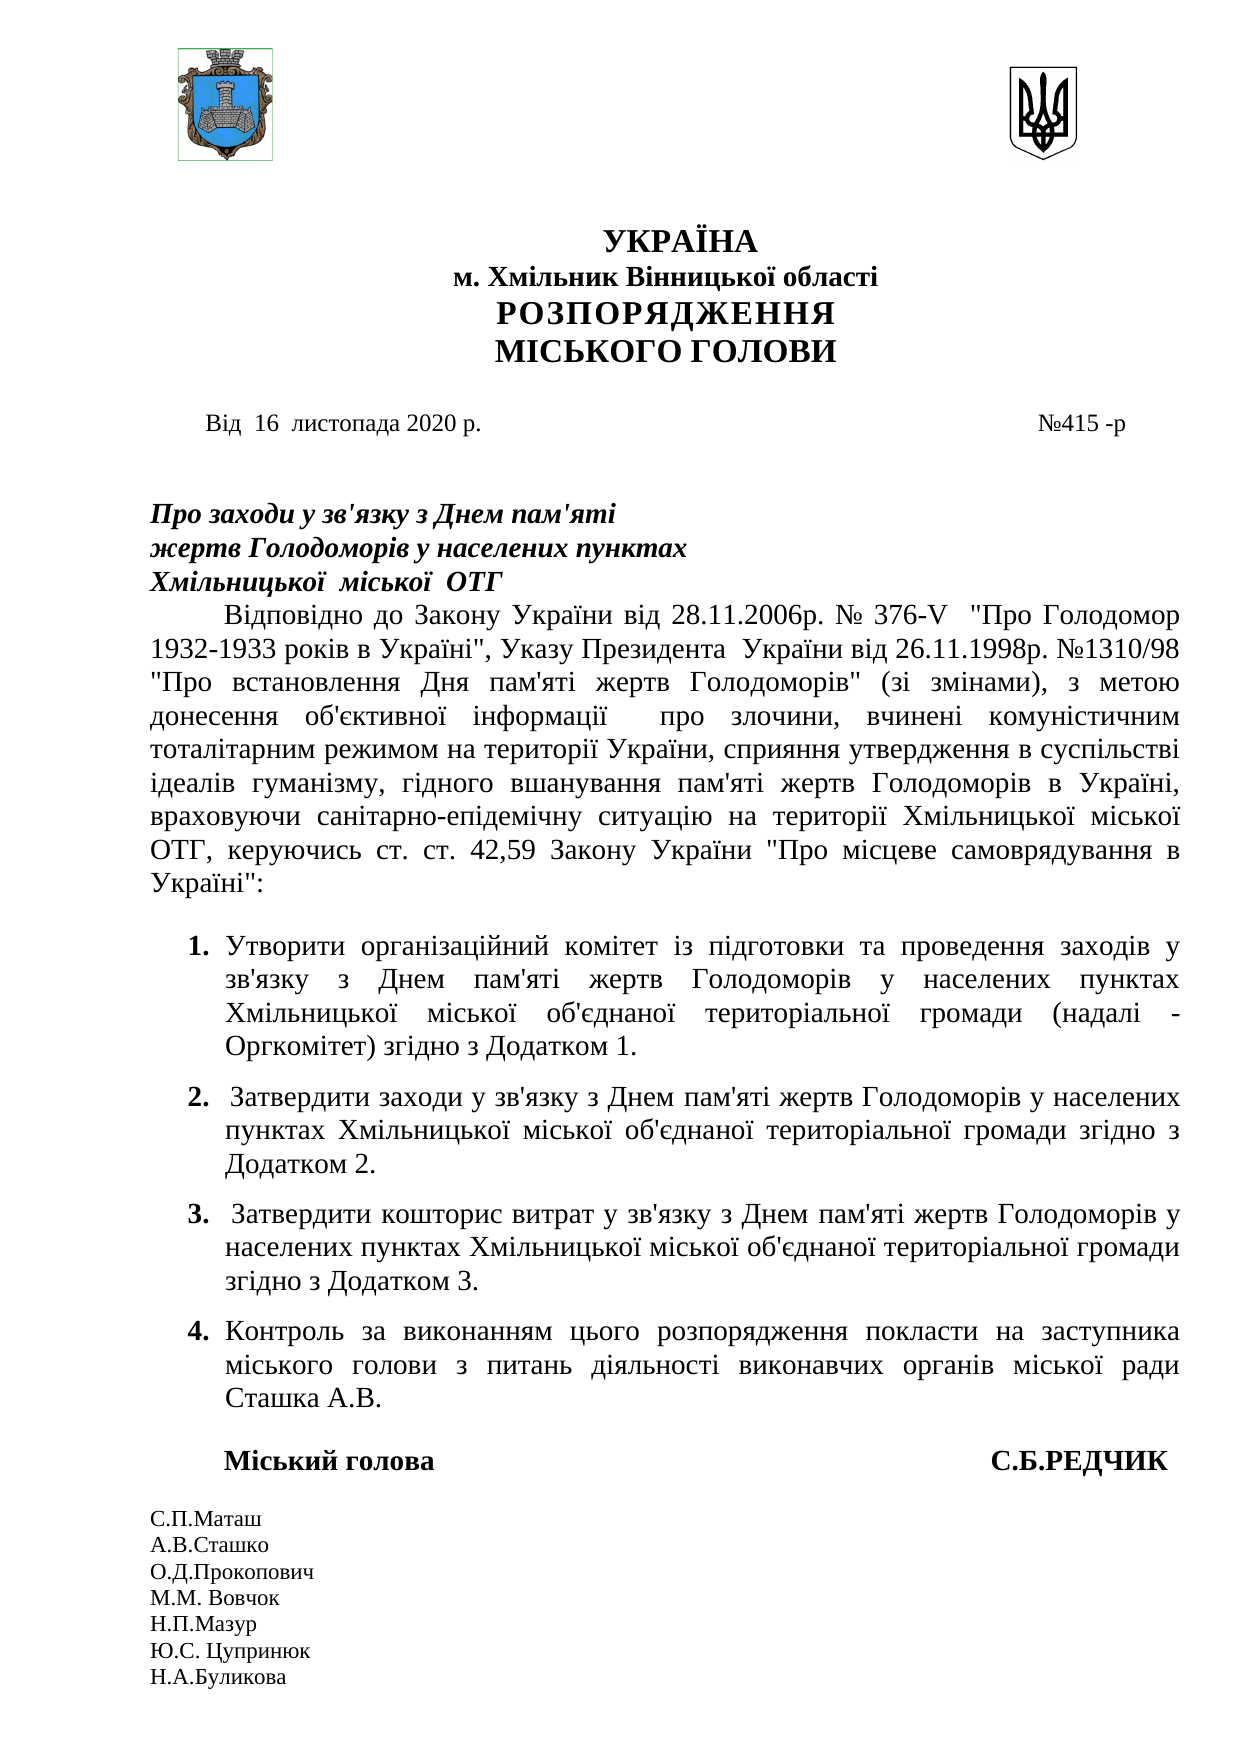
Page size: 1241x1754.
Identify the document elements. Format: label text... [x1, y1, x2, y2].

text М.М. Вовчок [150, 1584, 1181, 1610]
list Затвердити кошторис витрат у зв'язку з Днем пам'яті жертв Голодоморів у населених пунктах Хмільницької міської об'єднаної територіальної громади згідно з Додатком 3. [187, 1196, 1181, 1297]
text Відповідно до Закону України від 28.11.2006р. № 376-V "Про Голодомор 1932-1933 років в Україні", Указу Президента України від 26.11.1998р. №1310/98 "Про встановлення Дня пам'яті жертв Голодоморів" (зі змінами), з метою донесення об'єктивної інформації про злочини, вчинені комуністичним тоталітарним режимом на території України, сприяння утвердження в суспільстві ідеалів гуманізму, гідного вшанування пам'яті жертв Голодоморів в Україні, враховуючи санітарно-епідемічну ситуацію на території Хмільницької міської ОТГ, керуючись ст. ст. 42,59 Закону України "Про місцеве самоврядування в Україні": [150, 597, 1181, 899]
subtitle Утворити організаційний комітет із підготовки та проведення заходів у зв'язку з Днем пам'яті жертв Голодоморів у населених пунктах Хмільницької міської об'єднаної територіальної громади (надалі - Оргкомітет) згідно з Додатком 1. [187, 928, 1181, 1062]
text МІСЬКОГО ГОЛОВИ [150, 331, 1181, 370]
subtitle С.П.Маташ [150, 1505, 1181, 1531]
text А.В.Сташко [150, 1531, 1181, 1558]
picture [1009, 66, 1078, 161]
text м. Хмільник Вінницької області [150, 259, 1181, 293]
picture [177, 48, 273, 161]
text Міський голова С.Б.РЕДЧИК [150, 1443, 1181, 1476]
text УКРАЇНА [519, 221, 1181, 259]
text Від 16 листопада 2020 р. №415 -р [150, 408, 1181, 437]
text Ю.С. Цупринюк [150, 1637, 1181, 1663]
list Контроль за виконанням цього розпорядження покласти на заступника міського голови з питань діяльності виконавчих органів міської ради Сташка А.В. [187, 1313, 1181, 1414]
subtitle РОЗПОРЯДЖЕННЯ [150, 293, 1181, 331]
text О.Д.Прокопович [150, 1558, 1181, 1584]
text Н.П.Мазур [150, 1610, 1181, 1637]
subtitle Хмільницької міської ОТГ [150, 564, 1181, 597]
list Затвердити заходи у зв'язку з Днем пам'яті жертв Голодоморів у населених пунктах Хмільницької міської об'єднаної територіальної громади згідно з Додатком 2. [187, 1079, 1181, 1179]
text Н.А.Буликова [150, 1663, 1181, 1689]
subtitle Про заходи у зв'язку з Днем пам'яті [150, 497, 1181, 530]
subtitle жертв Голодоморів у населених пунктах [150, 530, 1181, 564]
